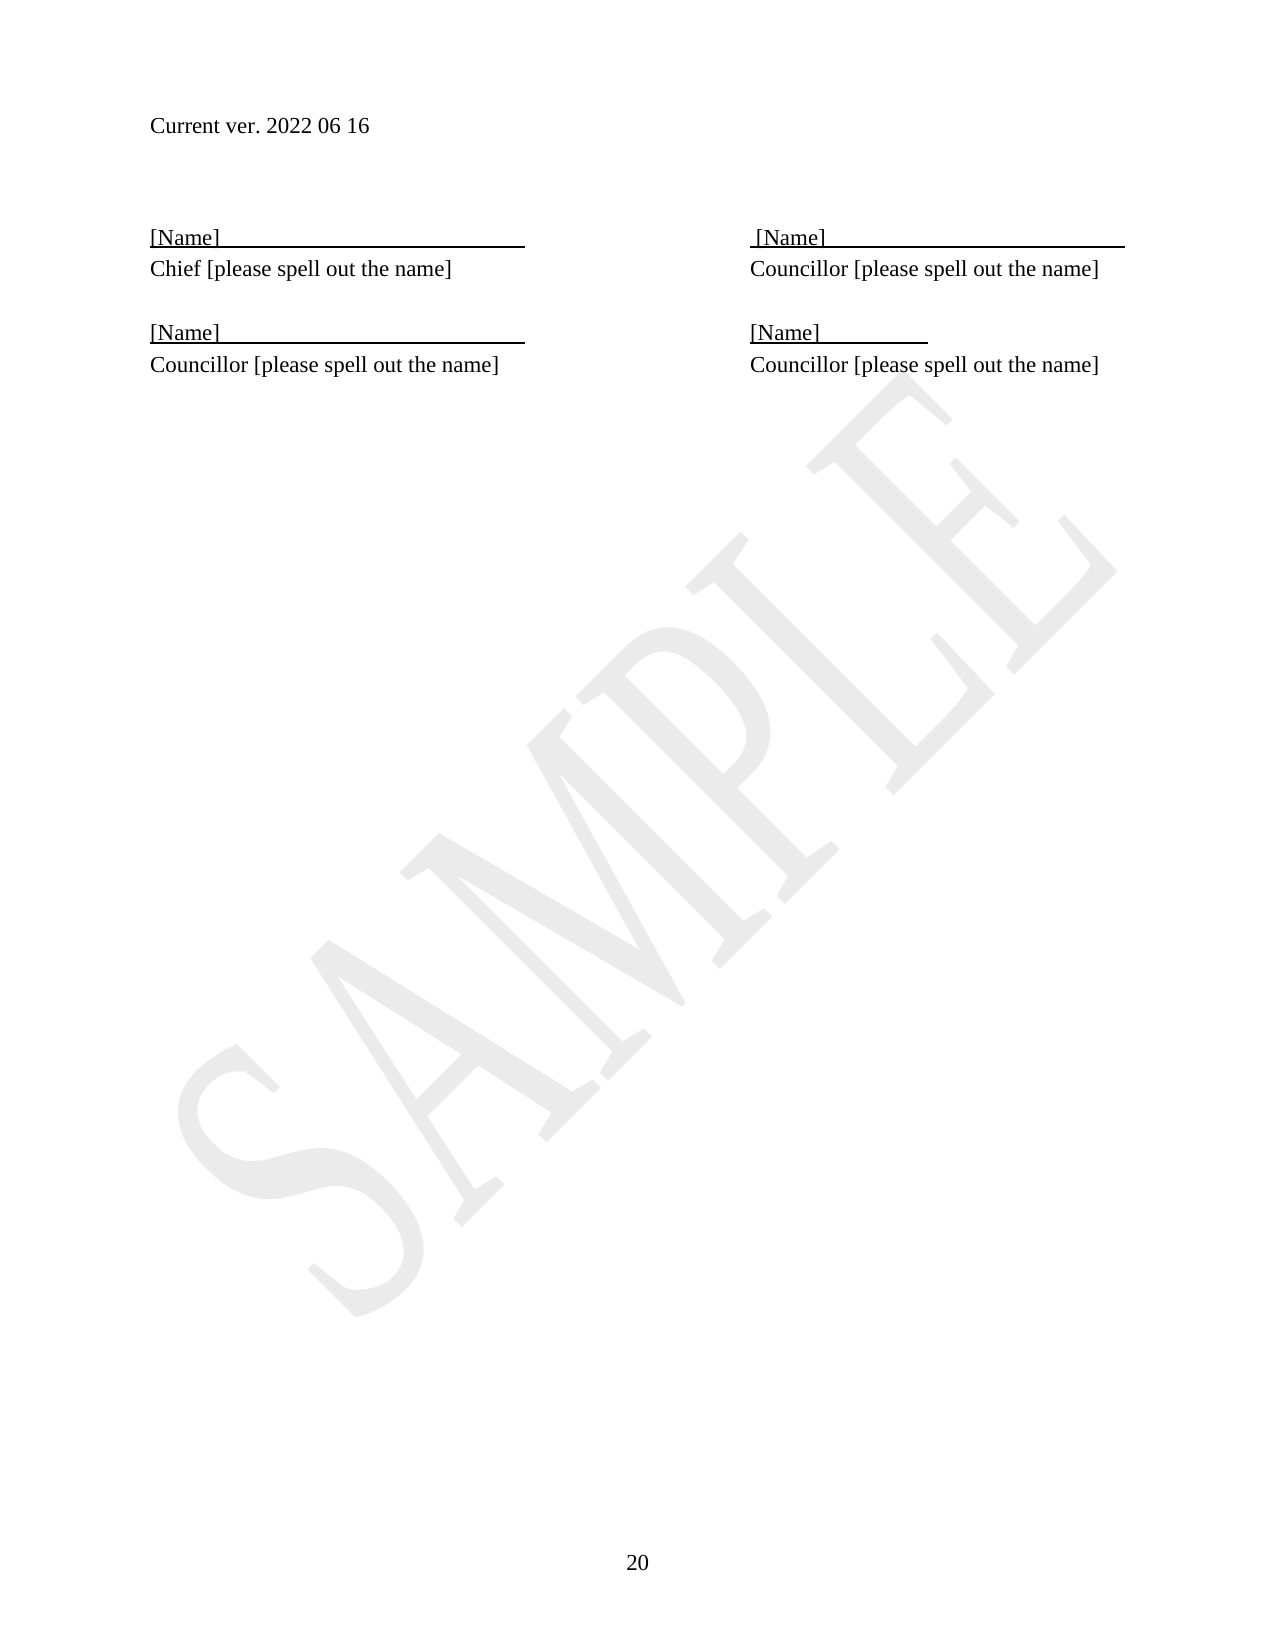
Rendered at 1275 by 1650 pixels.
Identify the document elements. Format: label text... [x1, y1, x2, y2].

text Chief [please spell out the name] Councillor [please spell out the name] [150, 254, 1125, 281]
text [Name] [Name] [150, 223, 1125, 250]
text Councillor [please spell out the name] Councillor [please spell out the name] [150, 350, 1125, 377]
text [Name] [Name] [150, 319, 1125, 346]
